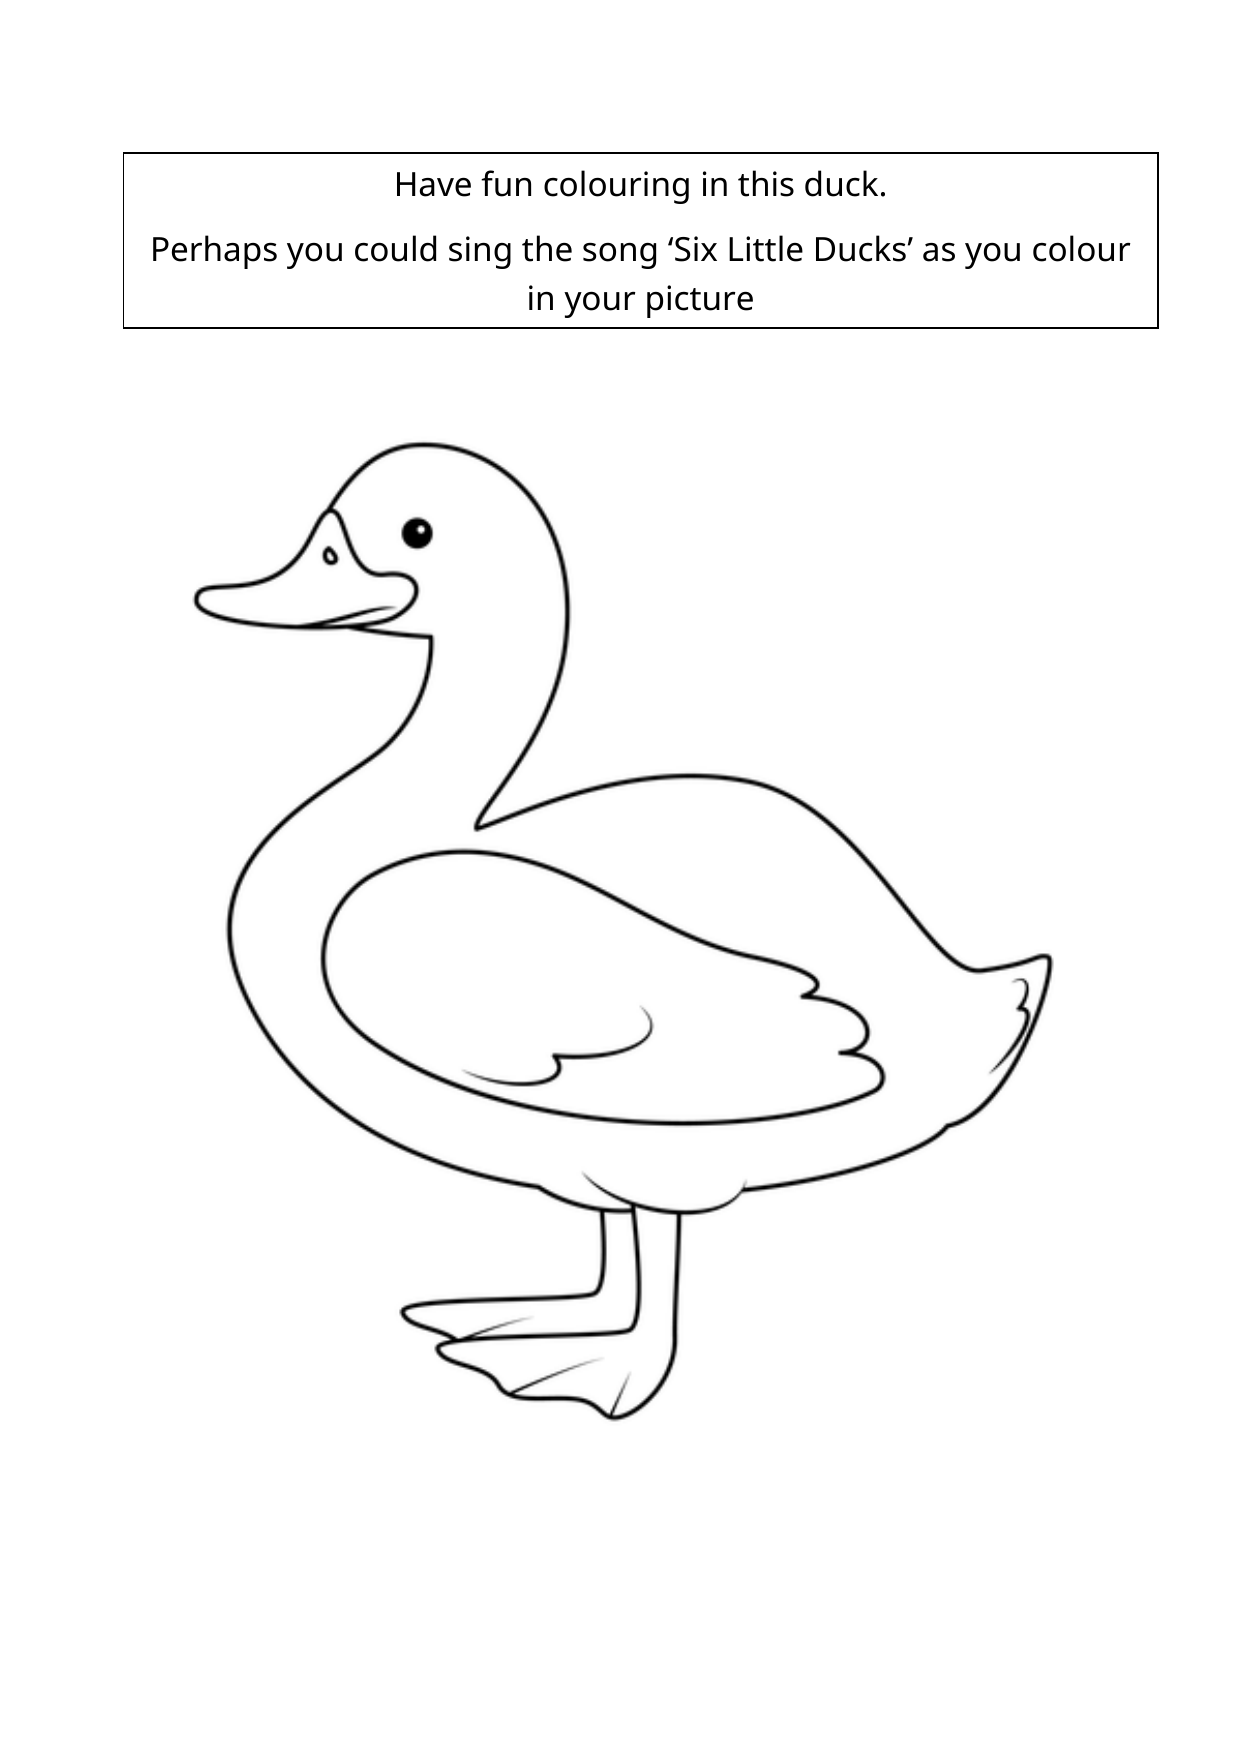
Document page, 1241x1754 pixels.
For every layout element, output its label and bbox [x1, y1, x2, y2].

picture [190, 435, 1056, 1428]
